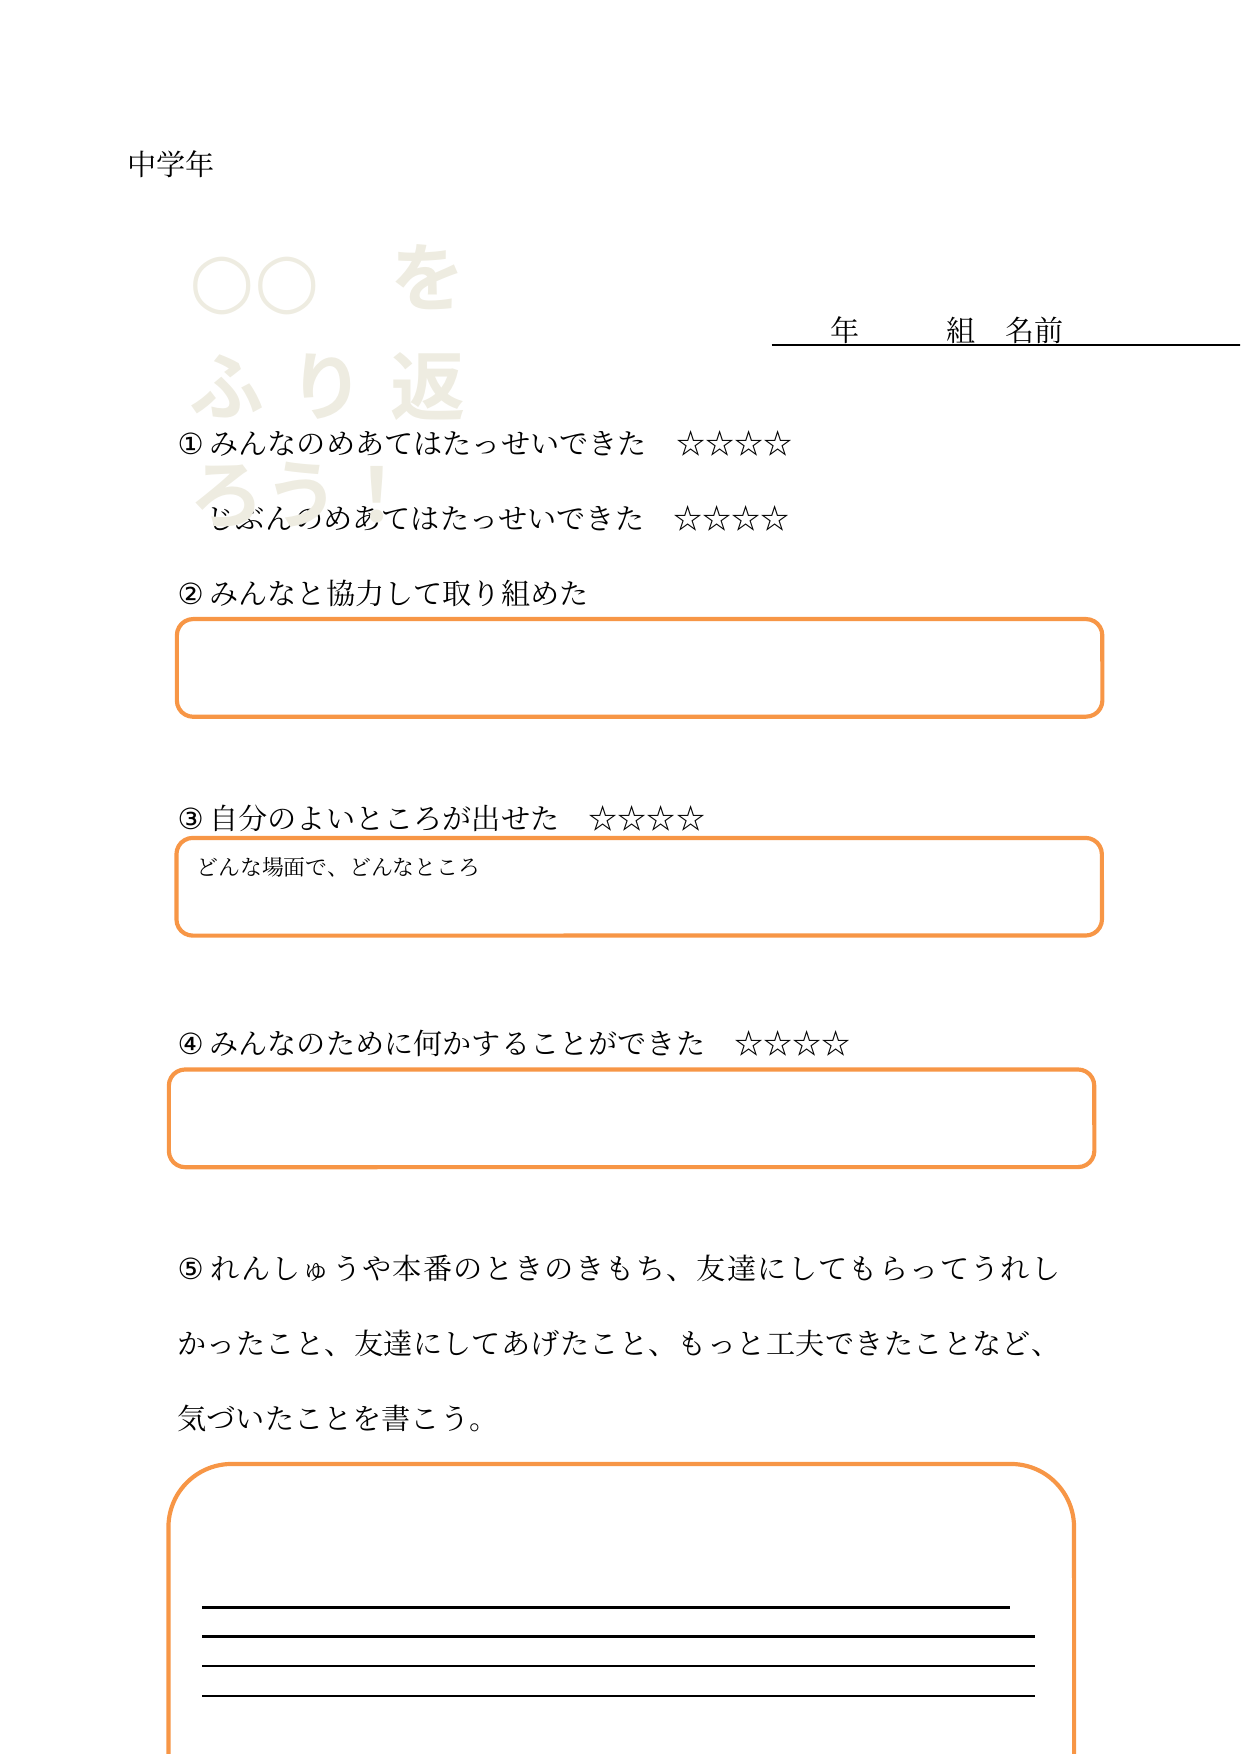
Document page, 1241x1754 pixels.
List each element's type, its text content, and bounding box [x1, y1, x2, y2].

text じぶんのめあてはたっせいできた ☆☆☆☆ [177, 479, 1063, 554]
text ③自分のよいところが出せた ☆☆☆☆ [177, 779, 1063, 843]
text 年 組 名前 [177, 292, 1063, 367]
text ②みんなと協力して取り組めた [177, 554, 1063, 625]
text ①みんなのめあてはたっせいできた ☆☆☆☆ [177, 404, 1063, 479]
text ④みんなのために何かすることができた ☆☆☆☆ [177, 1004, 1063, 1068]
text ⑤れんしゅうや本番のときのきもち、友達にしてもらってうれしかったこと、友達にしてあげたこと、もっと工夫できたことなど、気づいたことを書こう。 [177, 1229, 1063, 1454]
